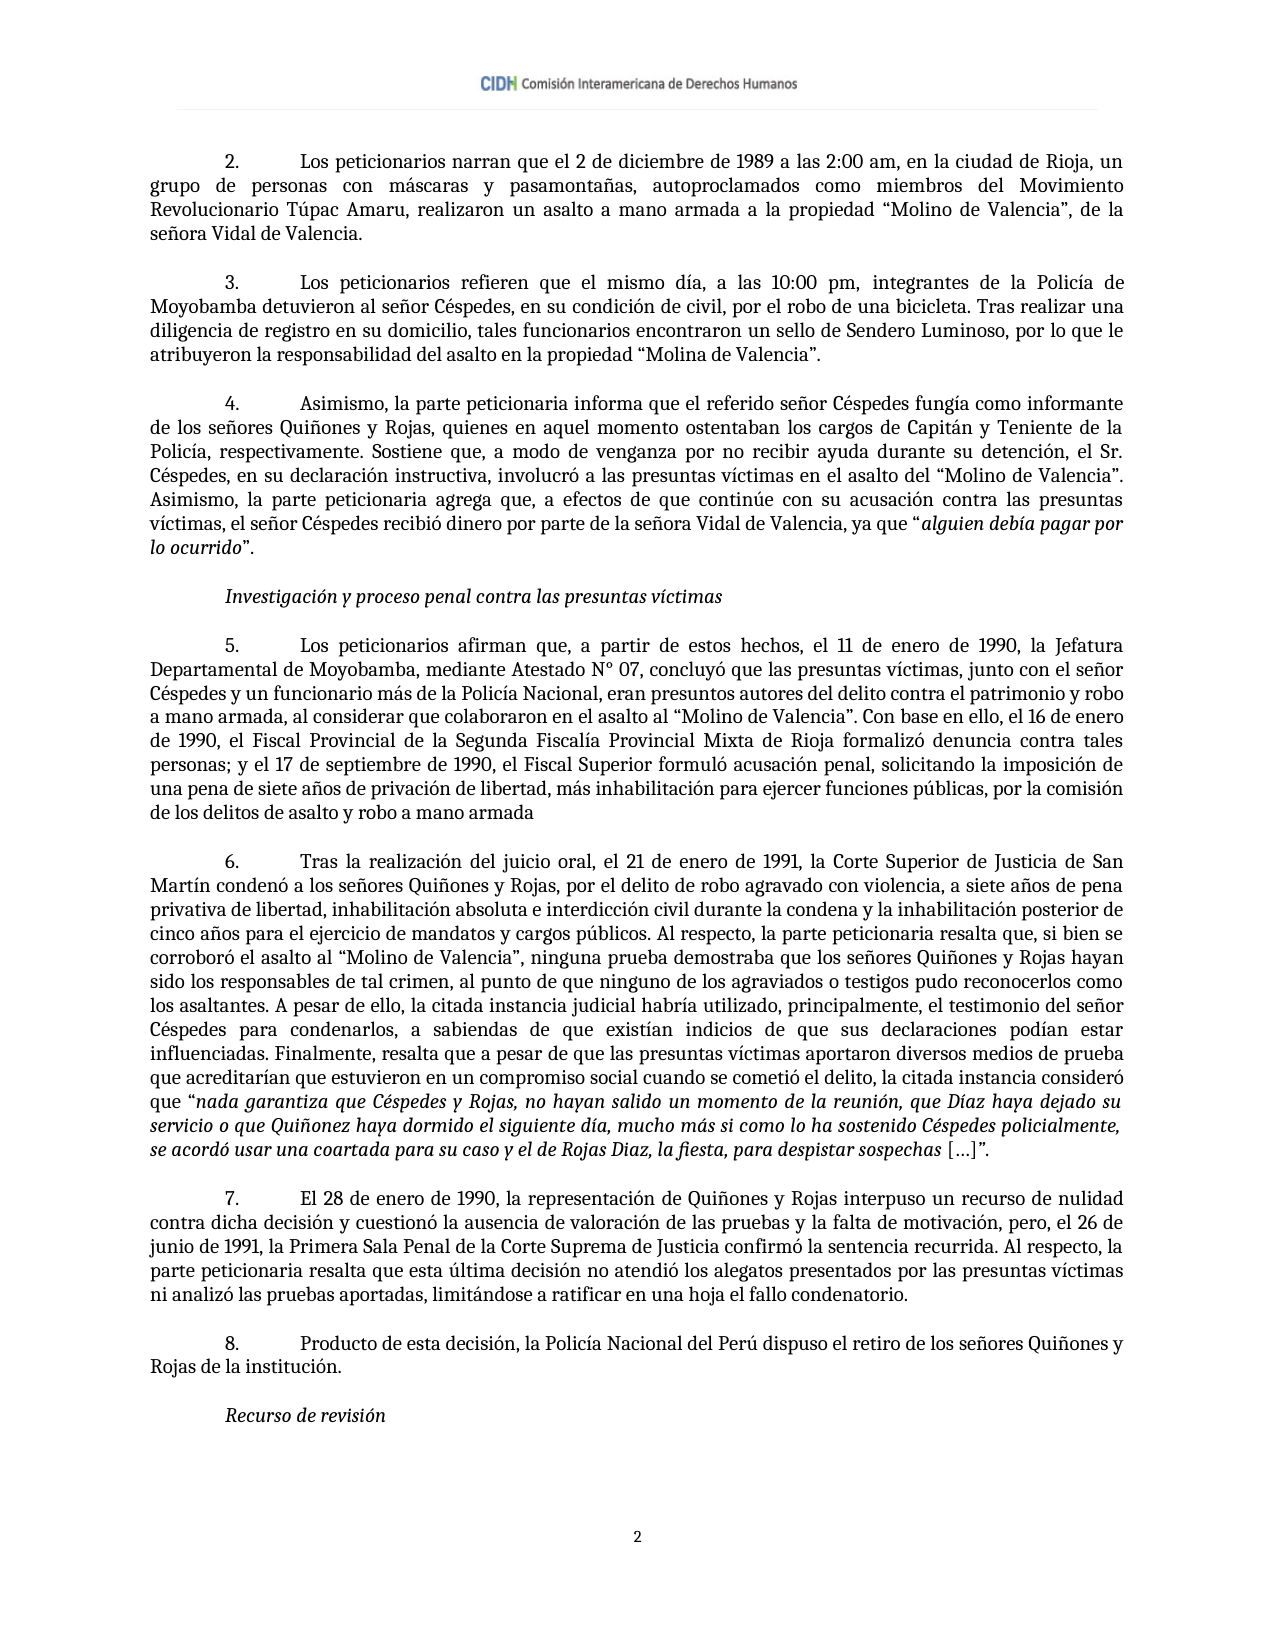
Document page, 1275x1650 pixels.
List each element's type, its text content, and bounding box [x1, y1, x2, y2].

text Recurso de revisión [150, 1404, 1125, 1428]
list Los peticionarios refieren que el mismo día, a las 10:00 pm, integrantes de la Policía de Moyobamba detuvieron al señor Céspedes, en su condición de civil, por el robo de una bicicleta. Tras realizar una diligencia de registro en su domicilio, tales funcionarios encontraron un sello de Sendero Luminoso, por lo que le atribuyeron la responsabilidad del asalto en la propiedad “Molina de Valencia”. [150, 271, 1125, 367]
list Los peticionarios afirman que, a partir de estos hechos, el 11 de enero de 1990, la Jefatura Departamental de Moyobamba, mediante Atestado N° 07, concluyó que las presuntas víctimas, junto con el señor Céspedes y un funcionario más de la Policía Nacional, eran presuntos autores del delito contra el patrimonio y robo a mano armada, al considerar que colaboraron en el asalto al “Molino de Valencia”. Con base en ello, el 16 de enero de 1990, el Fiscal Provincial de la Segunda Fiscalía Provincial Mixta de Rioja formalizó denuncia contra tales personas; y el 17 de septiembre de 1990, el Fiscal Superior formuló acusación penal, solicitando la imposición de una pena de siete años de privación de libertad, más inhabilitación para ejercer funciones públicas, por la comisión de los delitos de asalto y robo a mano armada [150, 633, 1125, 825]
list Asimismo, la parte peticionaria informa que el referido señor Céspedes fungía como informante de los señores Quiñones y Rojas, quienes en aquel momento ostentaban los cargos de Capitán y Teniente de la Policía, respectivamente. Sostiene que, a modo de venganza por no recibir ayuda durante su detención, el Sr. Céspedes, en su declaración instructiva, involucró a las presuntas víctimas en el asalto del “Molino de Valencia”. Asimismo, la parte peticionaria agrega que, a efectos de que continúe con su acusación contra las presuntas víctimas, el señor Céspedes recibió dinero por parte de la señora Vidal de Valencia, ya que “alguien debía pagar por lo ocurrido”. [150, 392, 1125, 559]
picture [475, 75, 800, 93]
list Los peticionarios narran que el 2 de diciembre de 1989 a las 2:00 am, en la ciudad de Rioja, un grupo de personas con máscaras y pasamontañas, autoproclamados como miembros del Movimiento Revolucionario Túpac Amaru, realizaron un asalto a mano armada a la propiedad “Molino de Valencia”, de la señora Vidal de Valencia. [150, 150, 1125, 246]
list Producto de esta decisión, la Policía Nacional del Perú dispuso el retiro de los señores Quiñones y Rojas de la institución. [150, 1331, 1125, 1379]
text Investigación y proceso penal contra las presuntas víctimas [150, 584, 1125, 608]
list Tras la realización del juicio oral, el 21 de enero de 1991, la Corte Superior de Justicia de San Martín condenó a los señores Quiñones y Rojas, por el delito de robo agravado con violencia, a siete años de pena privativa de libertad, inhabilitación absoluta e interdicción civil durante la condena y la inhabilitación posterior de cinco años para el ejercicio de mandatos y cargos públicos. Al respecto, la parte peticionaria resalta que, si bien se corroboró el asalto al “Molino de Valencia”, ninguna prueba demostraba que los señores Quiñones y Rojas hayan sido los responsables de tal crimen, al punto de que ninguno de los agraviados o testigos pudo reconocerlos como los asaltantes. A pesar de ello, la citada instancia judicial habría utilizado, principalmente, el testimonio del señor Céspedes para condenarlos, a sabiendas de que existían indicios de que sus declaraciones podían estar influenciadas. Finalmente, resalta que a pesar de que las presuntas víctimas aportaron diversos medios de prueba que acreditarían que estuvieron en un compromiso social cuando se cometió el delito, la citada instancia consideró que “nada garantiza que Céspedes y Rojas, no hayan salido un momento de la reunión, que Díaz haya dejado su servicio o que Quiñonez haya dormido el siguiente día, mucho más si como lo ha sostenido Céspedes policialmente, se acordó usar una coartada para su caso y el de Rojas Diaz, la fiesta, para despistar sospechas […]”. [150, 850, 1125, 1161]
list El 28 de enero de 1990, la representación de Quiñones y Rojas interpuso un recurso de nulidad contra dicha decisión y cuestionó la ausencia de valoración de las pruebas y la falta de motivación, pero, el 26 de junio de 1991, la Primera Sala Penal de la Corte Suprema de Justicia confirmó la sentencia recurrida. Al respecto, la parte peticionaria resalta que esta última decisión no atendió los alegatos presentados por las presuntas víctimas ni analizó las pruebas aportadas, limitándose a ratificar en una hoja el fallo condenatorio. [150, 1186, 1125, 1306]
